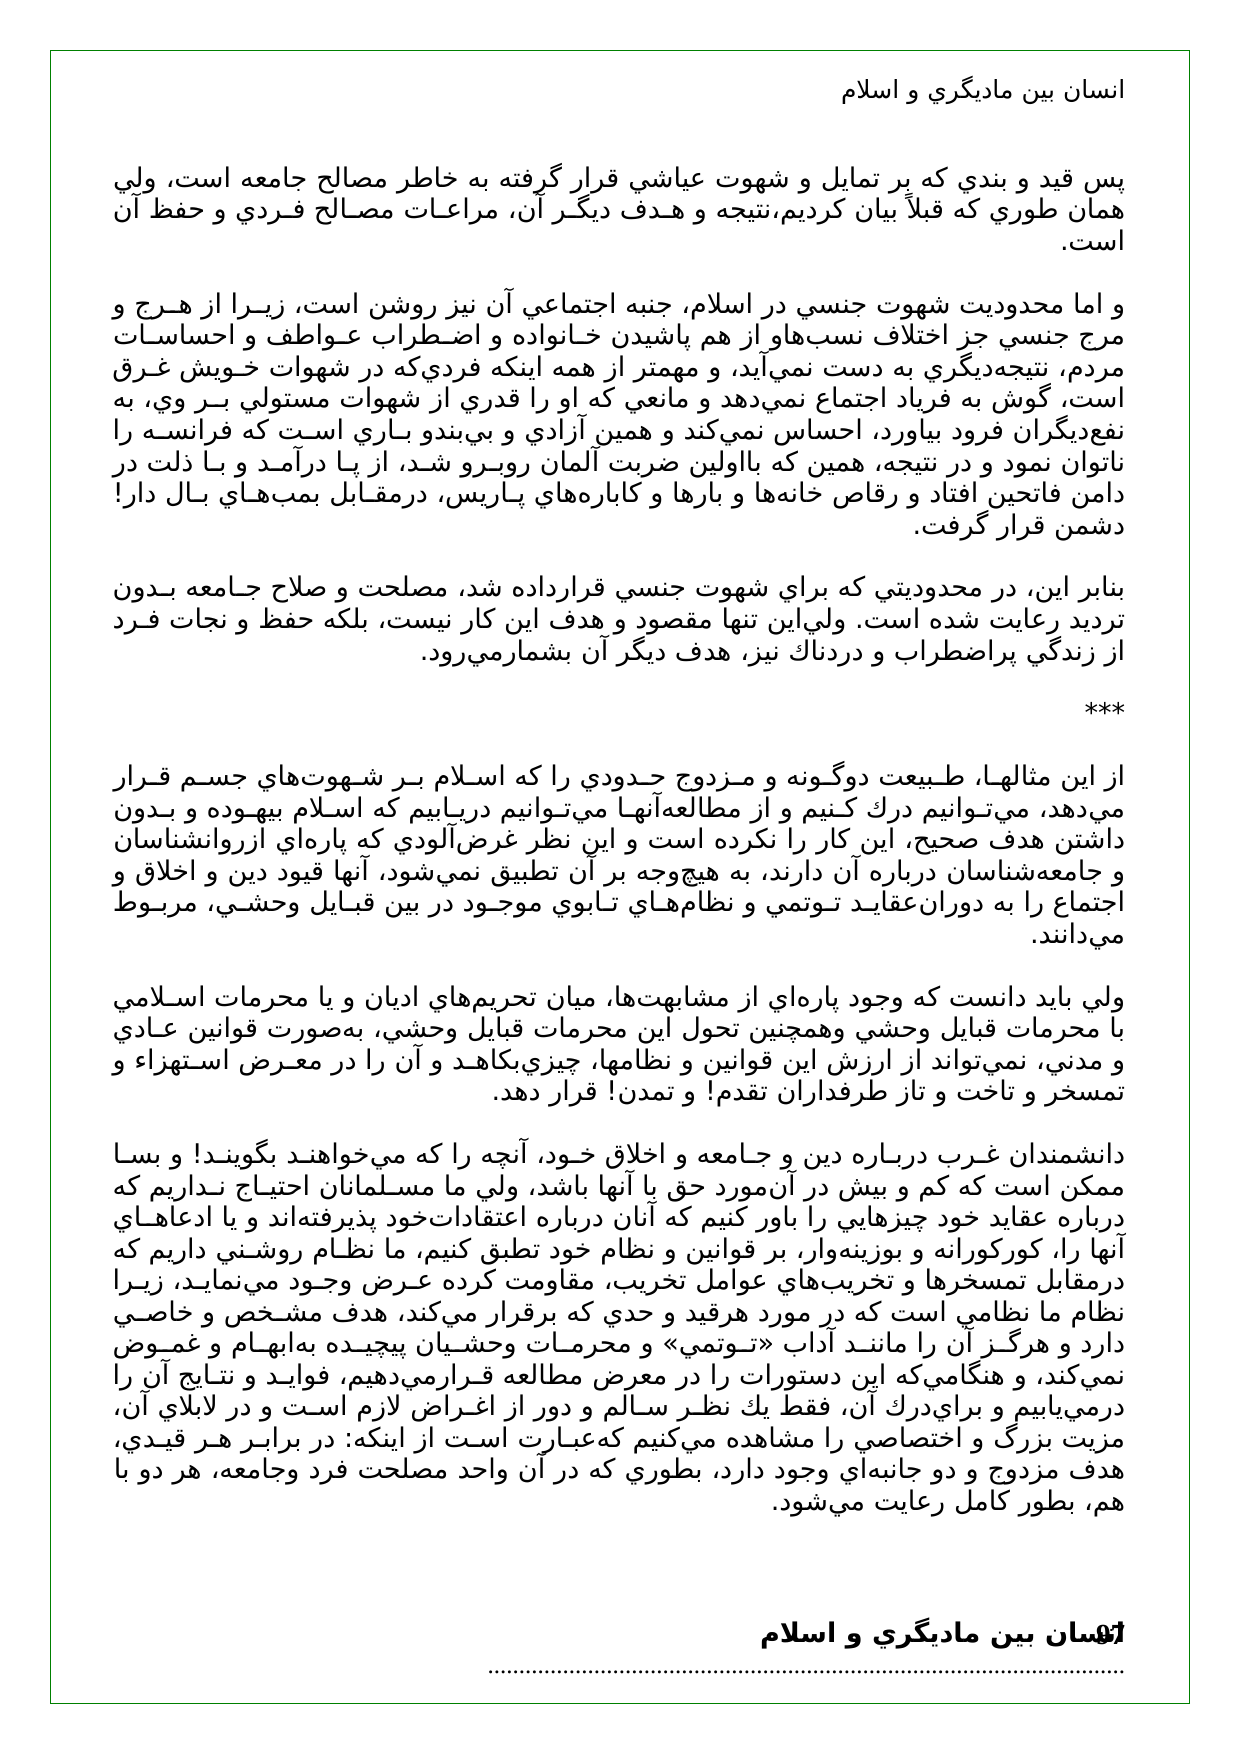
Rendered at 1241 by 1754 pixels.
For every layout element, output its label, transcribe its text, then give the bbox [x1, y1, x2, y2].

text *** [112, 698, 1125, 729]
text و اما محدوديت‌ شهوت‌ جنسي‌ در اسلام‌، جنبه‌ اجتماعي‌ آن‌ نيز روشن‌ است‌، زيرا از هرج‌ و مرج‌ جنسي‌ جز اختلاف‌ نسب‌هاو از هم‌ پاشيدن‌ خانواده‌ و اضطراب‌ عواطف‌ و احساسات‌ مردم‌، نتيجه‌ديگري‌ به‌ دست‌ نمي‌آيد، و مهمتر از همه‌ اينكه‌ فردي‌كه‌ در شهوات‌ خويش‌ غرق‌ است‌، گوش‌ به‌ فرياد اجتماع‌ نمي‌دهد و مانعي‌ كه‌ او را قدري‌ از شهوات‌ مستولي‌ بر وي‌، به‌ نفع‌ديگران‌ فرود بياورد، احساس‌ نمي‌كند و همين‌ آزادي‌ و بي‌بندو باري‌ است‌ كه‌ فرانسه‌ را ناتوان‌ نمود و در نتيجه‌، همين‌ كه‌ بااولين‌ ضربت‌ آلمان‌ روبرو شد، از پا درآمد و با ذلت‌ در دامن‌ فاتحين‌ افتاد و رقاص‌ خانه‌ها و بارها و كاباره‌هاي‌ پاريس‌، درمقابل‌ بمب‌هاي‌ بال‌ دار! دشمن‌ قرار گرفت‌. [112, 288, 1125, 541]
text دانشمندان‌ غرب‌ درباره‌ دين‌ و جامعه‌ و اخلاق‌ خود، آنچه‌ را كه‌ مي‌خواهند بگويند! و بسا ممكن‌ است‌ كه‌ كم‌ و بيش‌ در آن‌مورد حق‌ با آنها باشد، ولي‌ ما مسلمانان‌ احتياج‌ نداريم‌ كه‌ درباره‌ عقايد خود چيزهايي‌ را باور كنيم‌ كه‌ آنان‌ درباره‌ اعتقادات‌خود پذيرفته‌اند و يا ادعاهاي‌ آنها را، كوركورانه‌ و بوزينه‌وار، بر قوانين‌ و نظام‌ خود تطبق‌ كنيم‌، ما نظام‌ روشني‌ داريم‌ كه‌ درمقابل‌ تمسخرها و تخريب‌هاي‌ عوامل‌ تخريب‌، مقاومت‌ كرده‌ عرض‌ وجود مي‌نمايد، زيرا نظام‌ ما نظامي‌ است‌ كه‌ در مورد هرقيد و حدي‌ كه‌ برقرار مي‌كند، هدف‌ مشخص‌ و خاصي‌ دارد و هرگز آن‌ را مانند آداب‌ «توتمي‌» و محرمات‌ وحشيان‌ پيچيده‌ به‌ابهام‌ و غموض‌ نمي‌كند، و هنگامي‌كه‌ اين‌ دستورات‌ را در معرض‌ مطالعه‌ قرارمي‌دهيم‌، فوايد و نتايج‌ آن‌ را درمي‌يابيم‌ و براي‌درك‌ آن‌، فقط‌ يك‌ نظر سالم‌ و دور از اغراض‌ لازم‌ است‌ و در لابلاي‌ آن‌، مزيت‌ بزرگ‌ و اختصاصي‌ را مشاهده‌ مي‌كنيم‌ كه‌عبارت‌ است‌ از اينكه‌: در برابر هر قيدي‌، هدف‌ مزدوج‌ و دو جانبه‌اي‌ وجود دارد، بطوري‌ كه‌ در آن‌ واحد مصلحت‌ فرد وجامعه‌، هر دو با هم‌، بطور كامل‌ رعايت‌ مي‌شود. [112, 1138, 1125, 1517]
text بنابر اين‌، در محدوديتي‌ كه‌ براي‌ شهوت‌ جنسي‌ قرارداده‌ شد، مصلحت‌ و صلاح‌ جامعه‌ بدون‌ ترديد رعايت‌ شده‌ است‌. ولي‌اين‌ تنها مقصود و هدف‌ اين‌ كار نيست‌، بلكه‌ حفظ‌ و نجات‌ فرد از زندگي‌ پراضطراب‌ و دردناك‌ نيز، هدف‌ ديگر آن‌ بشمارمي‌رود. [112, 572, 1125, 666]
text ولي‌ بايد دانست‌ كه‌ وجود پاره‌اي‌ از مشابهت‌ها، ميان‌ تحريم‌هاي‌ اديان‌ و يا محرمات‌ اسلامي‌ با محرمات‌ قبايل‌ وحشي‌ وهمچنين‌ تحول‌ اين‌ محرمات‌ قبايل‌ وحشي‌، به‌صورت‌ قوانين‌ عادي‌ و مدني‌، نمي‌تواند از ارزش‌ اين‌ قوانين‌ و نظامها، چيزي‌بكاهد و آن‌ را در معرض‌ استهزاء و تمسخر و تاخت‌ و تاز طرفداران‌ تقدم‌! و تمدن‌! قرار دهد. [112, 981, 1125, 1107]
text پس‌ قيد و بندي‌ كه‌ بر تمايل‌ و شهوت‌ عياشي‌ قرار گرفته‌ به‌ خاطر مصالح‌ جامعه‌ است‌، ولي‌ همان‌ طوري‌ كه‌ قبلاً بيان‌ كرديم‌،نتيجه‌ و هدف‌ ديگر آن‌، مراعات‌ مصالح‌ فردي‌ و حفظ‌ آن‌ است‌. [112, 162, 1125, 257]
text از اين‌ مثالها، طبيعت‌ دوگونه‌ و مزدوج‌ حدودي‌ را كه‌ اسلام‌ بر شهوت‌هاي‌ جسم‌ قرار مي‌دهد، مي‌توانيم‌ درك‌ كنيم‌ و از مطالعه‌آنها مي‌توانيم‌ دريابيم‌ كه‌ اسلام‌ بيهوده‌ و بدون‌ داشتن‌ هدف‌ صحيح‌، اين‌ كار را نكرده‌ است‌ و اين‌ نظر غرض‌آلودي‌ كه‌ پاره‌اي‌ ازروانشناسان‌ و جامعه‌شناسان‌ درباره‌ آن‌ دارند، به‌ هيچ‌وجه‌ بر آن‌ تطبيق‌ نمي‌شود، آنها قيود دين‌ و اخلاق‌ و اجتماع‌ را به‌ دوران‌عقايد توتمي‌ و نظام‌هاي‌ تابوي‌ موجود در بين‌ قبايل‌ وحشي‌، مربوط‌ مي‌دانند. [112, 760, 1125, 950]
